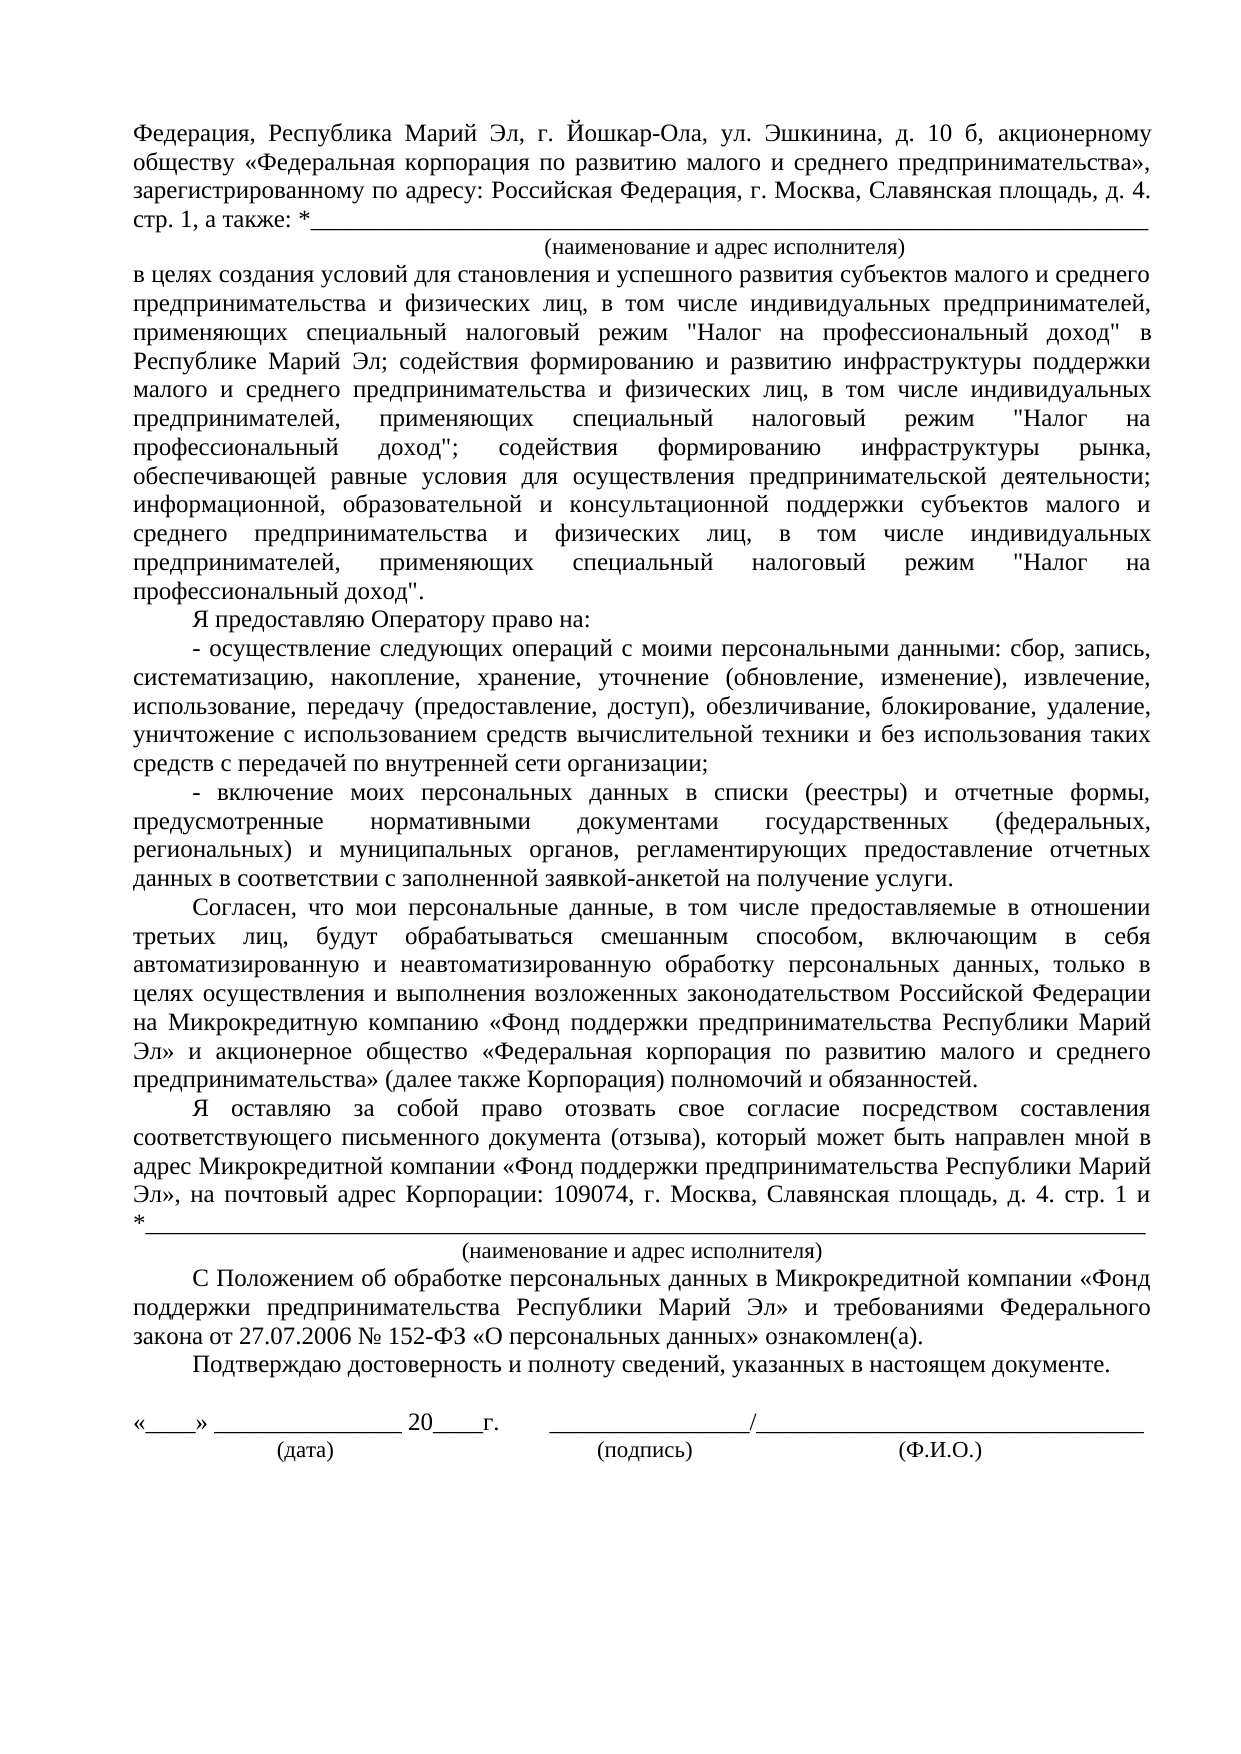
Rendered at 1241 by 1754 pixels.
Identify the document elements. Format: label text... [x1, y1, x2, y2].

text Я предоставляю Оператору право на: [133, 604, 1152, 633]
text Согласен, что мои персональные данные, в том числе предоставляемые в отношении третьих лиц, будут обрабатываться смешанным способом, включающим в себя автоматизированную и неавтоматизированную обработку персональных данных, только в целях осуществления и выполнения возложенных законодательством Российской Федерации на Микрокредитную компанию «Фонд поддержки предпринимательства Республики Марий Эл» и акционерное общество «Федеральная корпорация по развитию малого и среднего предпринимательства» (далее также Корпорация) полномочий и обязанностей. [133, 892, 1152, 1093]
text - включение моих персональных данных в списки (реестры) и отчетные формы, предусмотренные нормативными документами государственных (федеральных, региональных) и муниципальных органов, регламентирующих предоставление отчетных данных в соответствии с заполненной заявкой-анкетой на получение услуги. [133, 777, 1152, 892]
text Я оставляю за собой право отозвать свое согласие посредством составления соответствующего письменного документа (отзыва), который может быть направлен мной в адрес Микрокредитной компании «Фонд поддержки предпринимательства Республики Марий Эл», на почтовый адрес Корпорации: 109074, г. Москва, Славянская площадь, д. 4. стр. 1 и *________________________________________________________________________________ [133, 1093, 1152, 1237]
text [133, 118, 1152, 233]
text (дата) (подпись) (Ф.И.О.) [133, 1436, 1152, 1462]
text Подтверждаю достоверность и полноту сведений, указанных в настоящем документе. [133, 1349, 1152, 1378]
text (наименование и адрес исполнителя) [133, 1237, 1152, 1263]
text «____» _______________ 20____г. ________________/_______________________________ [133, 1407, 1152, 1436]
text С Положением об обработке персональных данных в Микрокредитной компании «Фонд поддержки предпринимательства Республики Марий Эл» и требованиями Федерального закона от 27.07.2006 № 152-ФЗ «О персональных данных» ознакомлен(а). [133, 1263, 1152, 1349]
text - осуществление следующих операций с моими персональными данными: сбор, запись, систематизацию, накопление, хранение, уточнение (обновление, изменение), извлечение, использование, передачу (предоставление, доступ), обезличивание, блокирование, удаление, уничтожение с использованием средств вычислительной техники и без использования таких средств с передачей по внутренней сети организации; [133, 633, 1152, 777]
text (наименование и адрес исполнителя) [133, 233, 1152, 259]
text в целях создания условий для становления и успешного развития субъектов малого и среднего предпринимательства и физических лиц, в том числе индивидуальных предпринимателей, применяющих специальный налоговый режим "Налог на профессиональный доход" в Республике Марий Эл; содействия формированию и развитию инфраструктуры поддержки малого и среднего предпринимательства и физических лиц, в том числе индивидуальных предпринимателей, применяющих специальный налоговый режим "Налог на профессиональный доход"; содействия формированию инфраструктуры рынка, обеспечивающей равные условия для осуществления предпринимательской деятельности; информационной, образовательной и консультационной поддержки субъектов малого и среднего предпринимательства и физических лиц, в том числе индивидуальных предпринимателей, применяющих специальный налоговый режим "Налог на профессиональный доход". [133, 259, 1152, 604]
